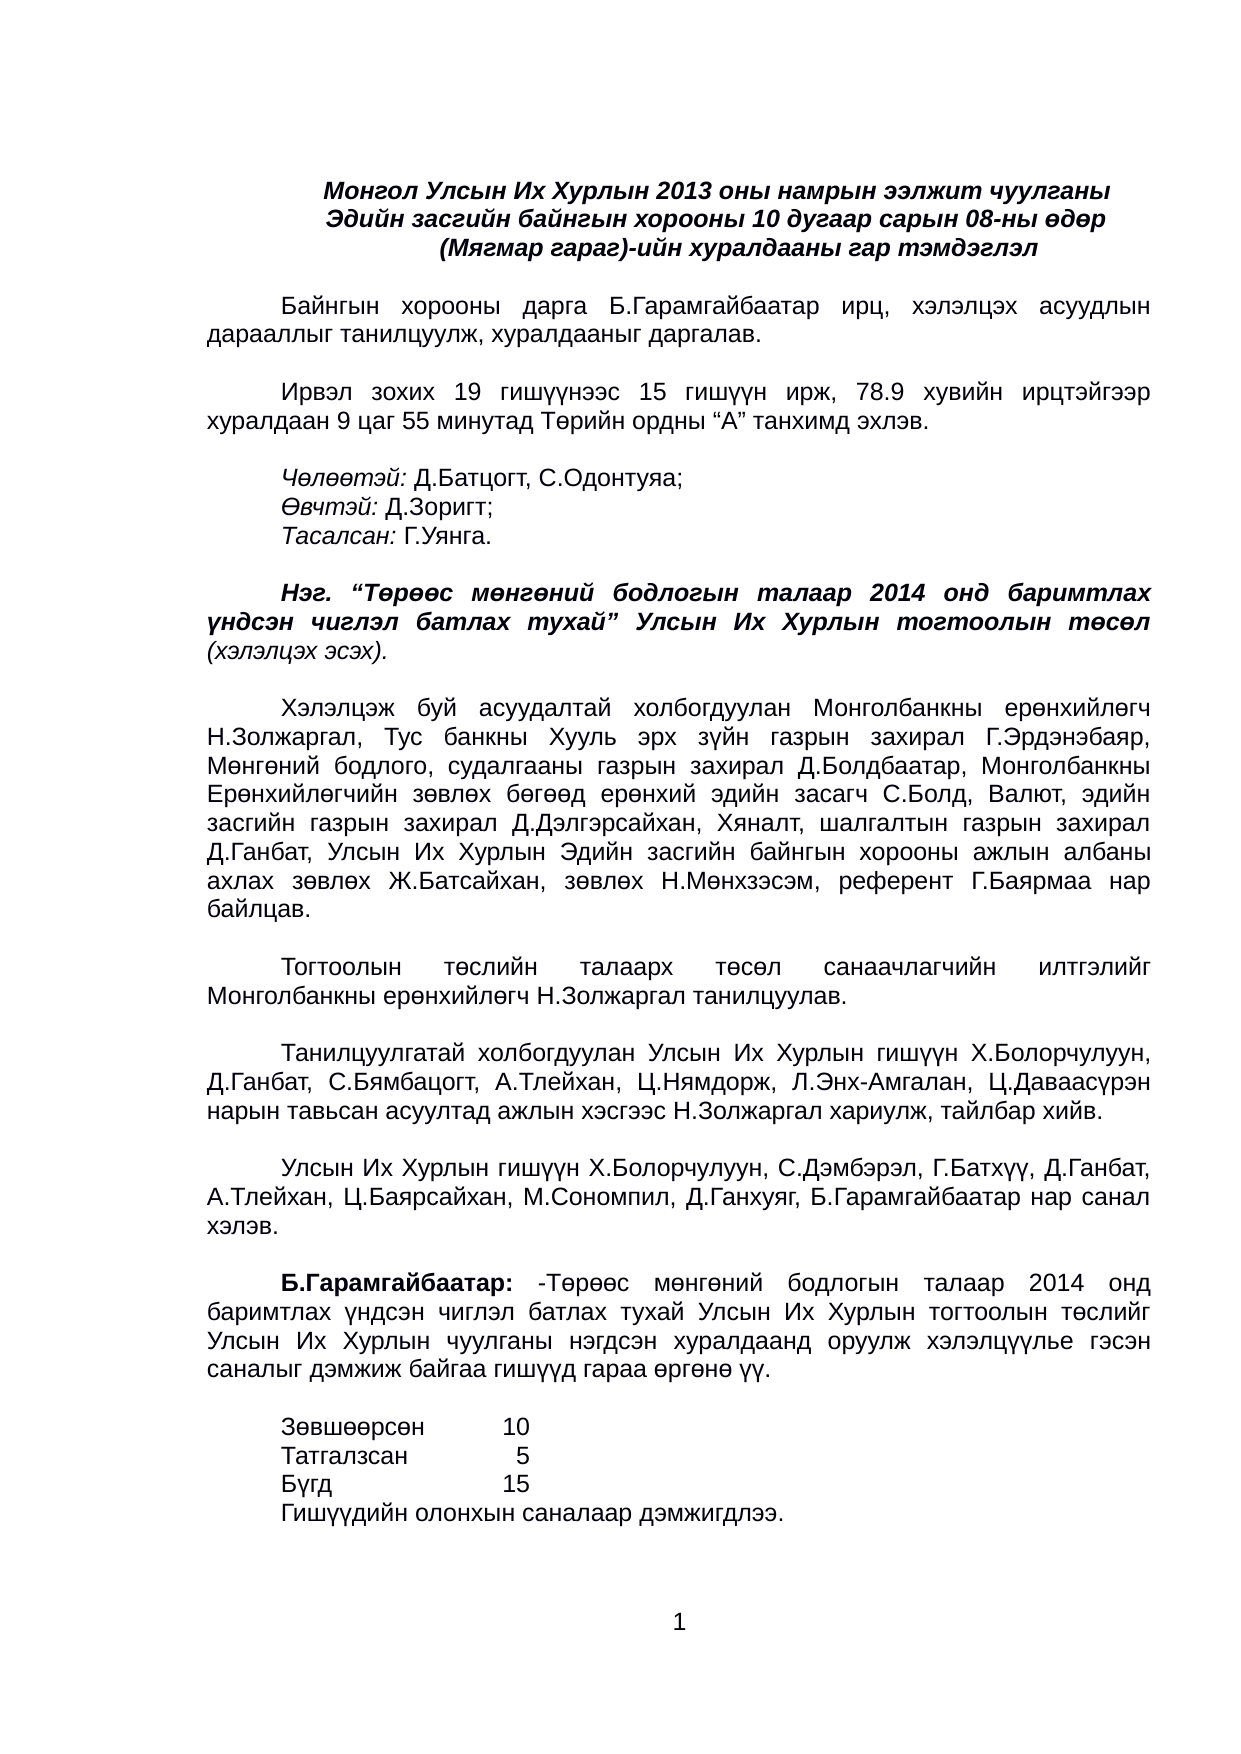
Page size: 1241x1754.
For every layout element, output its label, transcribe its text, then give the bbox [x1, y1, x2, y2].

text Эдийн засгийн байнгын хорооны 10 дугаар сарын 08-ны өдөр [207, 204, 1152, 233]
text (Мягмар гараг)-ийн хуралдааны гар тэмдэглэл [207, 233, 1152, 262]
text Байнгын хорооны дарга Б.Гарамгайбаатар ирц, хэлэлцэх асуудлын дарааллыг танилцуулж, хуралдааныг даргалав. [207, 291, 1152, 348]
text Хэлэлцэж буй асуудалтай холбогдуулан Монголбанкны ерөнхийлөгч Н.Золжаргал, Тус банкны Хууль эрх зүйн газрын захирал Г.Эрдэнэбаяр, Мөнгөний бодлого, судалгааны газрын захирал Д.Болдбаатар, Монголбанкны Ерөнхийлөгчийн зөвлөх бөгөөд ерөнхий эдийн засагч С.Болд, Валют, эдийн засгийн газрын захирал Д.Дэлгэрсайхан, Хяналт, шалгалтын газрын захирал Д.Ганбат, Улсын Их Хурлын Эдийн засгийн байнгын хорооны ажлын албаны ахлах зөвлөх Ж.Батсайхан, зөвлөх Н.Мөнхзэсэм, референт Г.Баярмаа нар байлцав. [207, 693, 1152, 923]
text Танилцуулгатай холбогдуулан Улсын Их Хурлын гишүүн Х.Болорчулуун, Д.Ганбат, С.Бямбацогт, А.Тлейхан, Ц.Нямдорж, Л.Энх-Амгалан, Ц.Даваасүрэн нарын тавьсан асуултад ажлын хэсгээс Н.Золжаргал хариулж, тайлбар хийв. [207, 1038, 1152, 1124]
text Өвчтэй: Д.Зоригт; [207, 492, 1152, 521]
text Зөвшөөрсөн 10 [207, 1412, 1152, 1441]
text Нэг. “Төрөөс мөнгөний бодлогын талаар 2014 онд баримтлах үндсэн чиглэл батлах тухай” Улсын Их Хурлын тогтоолын төсөл (хэлэлцэх эсэх). [207, 578, 1152, 664]
text Ирвэл зохих 19 гишүүнээс 15 гишүүн ирж, 78.9 хувийн ирцтэйгээр хуралдаан 9 цаг 55 минутад Төрийн ордны “А” танхимд эхлэв. [207, 377, 1152, 434]
text Б.Гарамгайбаатар: -Төрөөс мөнгөний бодлогын талаар 2014 онд баримтлах үндсэн чиглэл батлах тухай Улсын Их Хурлын тогтоолын төслийг Улсын Их Хурлын чуулганы нэгдсэн хуралдаанд оруулж хэлэлцүүлье гэсэн саналыг дэмжиж байгаа гишүүд гараа өргөнө үү. [207, 1268, 1152, 1383]
text Тогтоолын төслийн талаарх төсөл санаачлагчийн илтгэлийг Монголбанкны ерөнхийлөгч Н.Золжаргал танилцуулав. [207, 952, 1152, 1009]
text Гишүүдийн олонхын саналаар дэмжигдлээ. [207, 1498, 1152, 1527]
text Тасалсан: Г.Уянга. [207, 521, 1152, 549]
text Чөлөөтэй: Д.Батцогт, С.Одонтуяа; [207, 463, 1152, 492]
text Улсын Их Хурлын гишүүн Х.Болорчулуун, С.Дэмбэрэл, Г.Батхүү, Д.Ганбат, А.Тлейхан, Ц.Баярсайхан, М.Сономпил, Д.Ганхуяг, Б.Гарамгайбаатар нар санал хэлэв. [207, 1153, 1152, 1239]
text Татгалзсан 5 [207, 1441, 1152, 1469]
text Монгол Улсын Их Хурлын 2013 оны намрын ээлжит чуулганы [207, 176, 1152, 204]
text Бүгд 15 [207, 1469, 1152, 1498]
